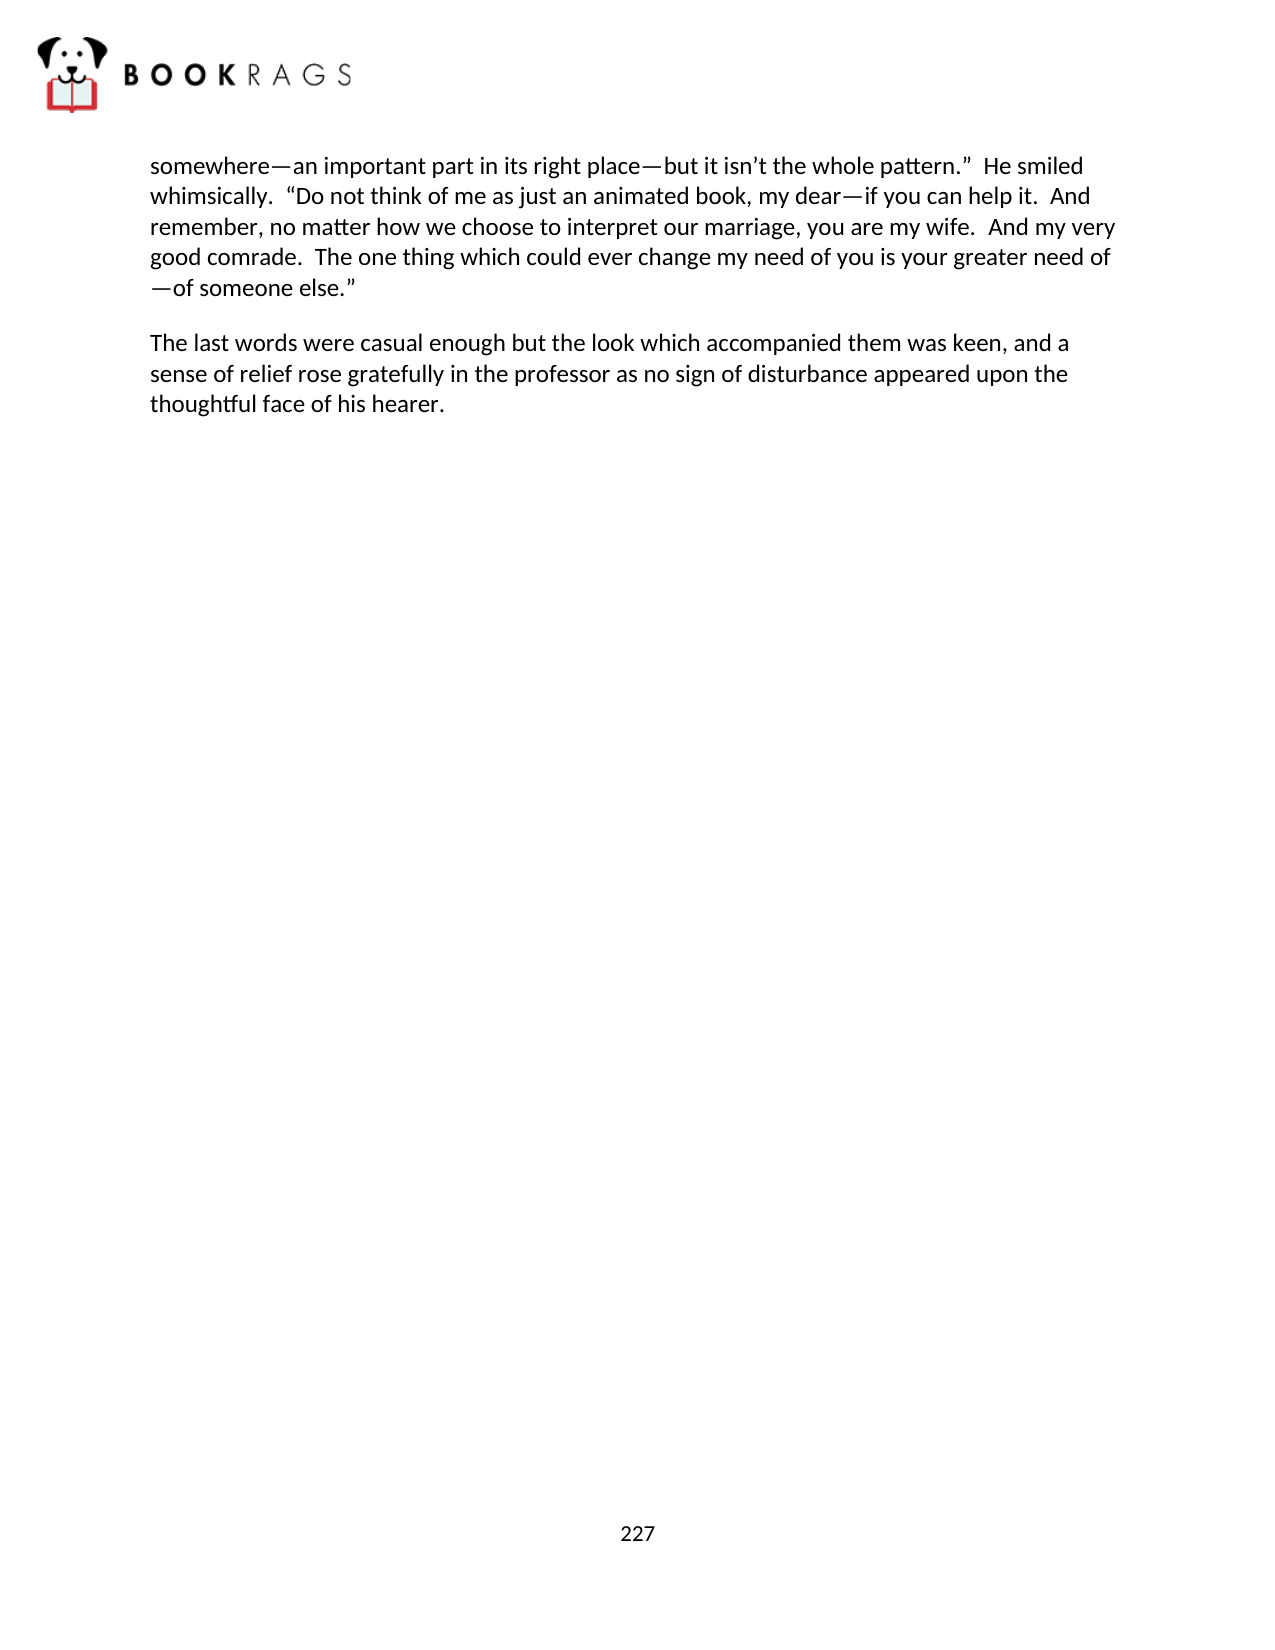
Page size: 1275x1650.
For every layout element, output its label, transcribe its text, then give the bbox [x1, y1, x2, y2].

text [150, 150, 1125, 303]
picture [37, 37, 351, 113]
text The last words were casual enough but the look which accompanied them was keen, and a sense of relief rose gratefully in the professor as no sign of disturbance appeared upon the thoughtful face of his hearer. [150, 328, 1125, 419]
